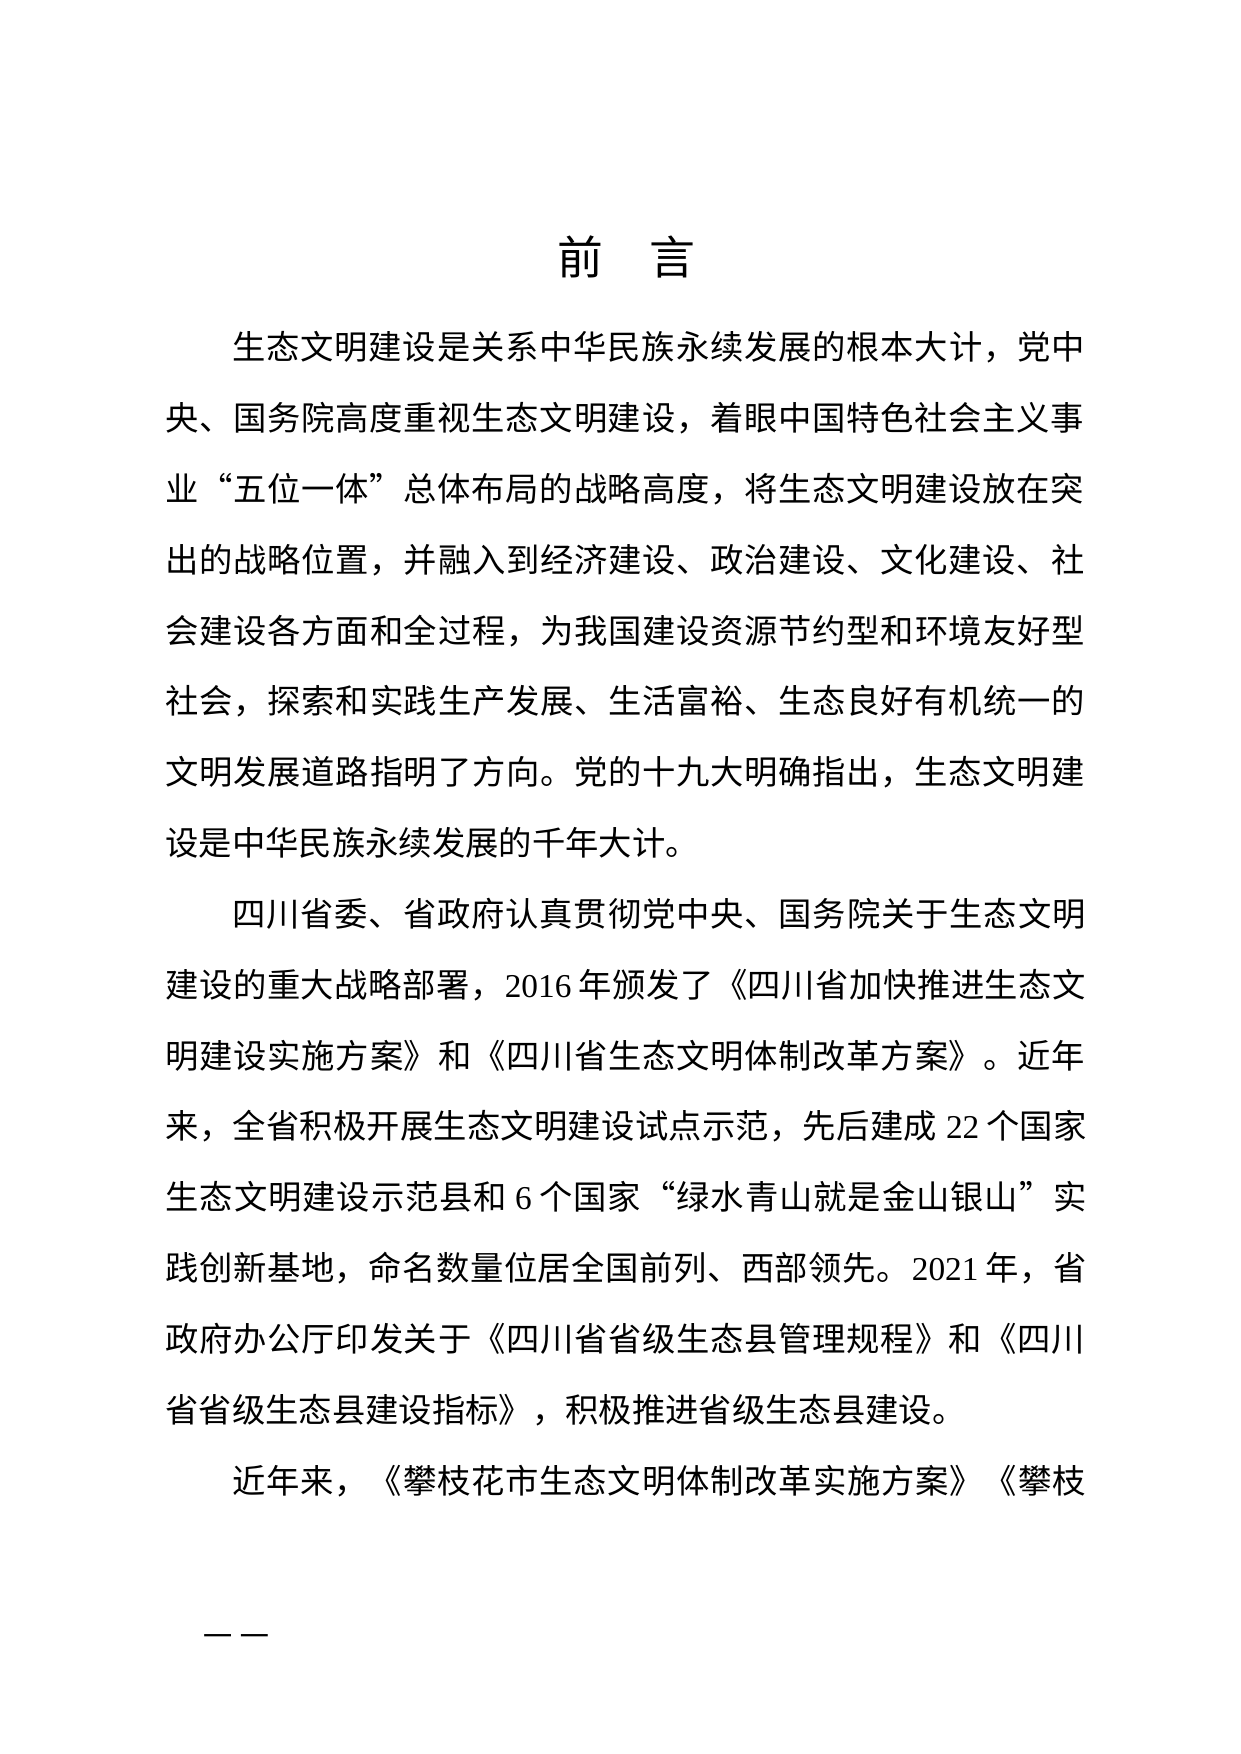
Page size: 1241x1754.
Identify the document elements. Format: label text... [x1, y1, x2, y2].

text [165, 1454, 1087, 1503]
text 前 言 [165, 221, 1087, 287]
text 四川省委、省政府认真贯彻党中央、国务院关于生态文明建设的重大战略部署，2016年颁发了《四川省加快推进生态文明建设实施方案》和《四川省生态文明体制改革方案》。近年来，全省积极开展生态文明建设试点示范，先后建成22个国家生态文明建设示范县和6个国家“绿水青山就是金山银山”实践创新基地，命名数量位居全国前列、西部领先。2021年，省政府办公厅印发关于《四川省省级生态县管理规程》和《四川省省级生态县建设指标》，积极推进省级生态县建设。 [165, 888, 1087, 1432]
text 生态文明建设是关系中华民族永续发展的根本大计，党中央、国务院高度重视生态文明建设，着眼中国特色社会主义事业“五位一体”总体布局的战略高度，将生态文明建设放在突出的战略位置，并融入到经济建设、政治建设、文化建设、社会建设各方面和全过程，为我国建设资源节约型和环境友好型社会，探索和实践生产发展、生活富裕、生态良好有机统一的文明发展道路指明了方向。党的十九大明确指出，生态文明建设是中华民族永续发展的千年大计。 [165, 321, 1087, 865]
